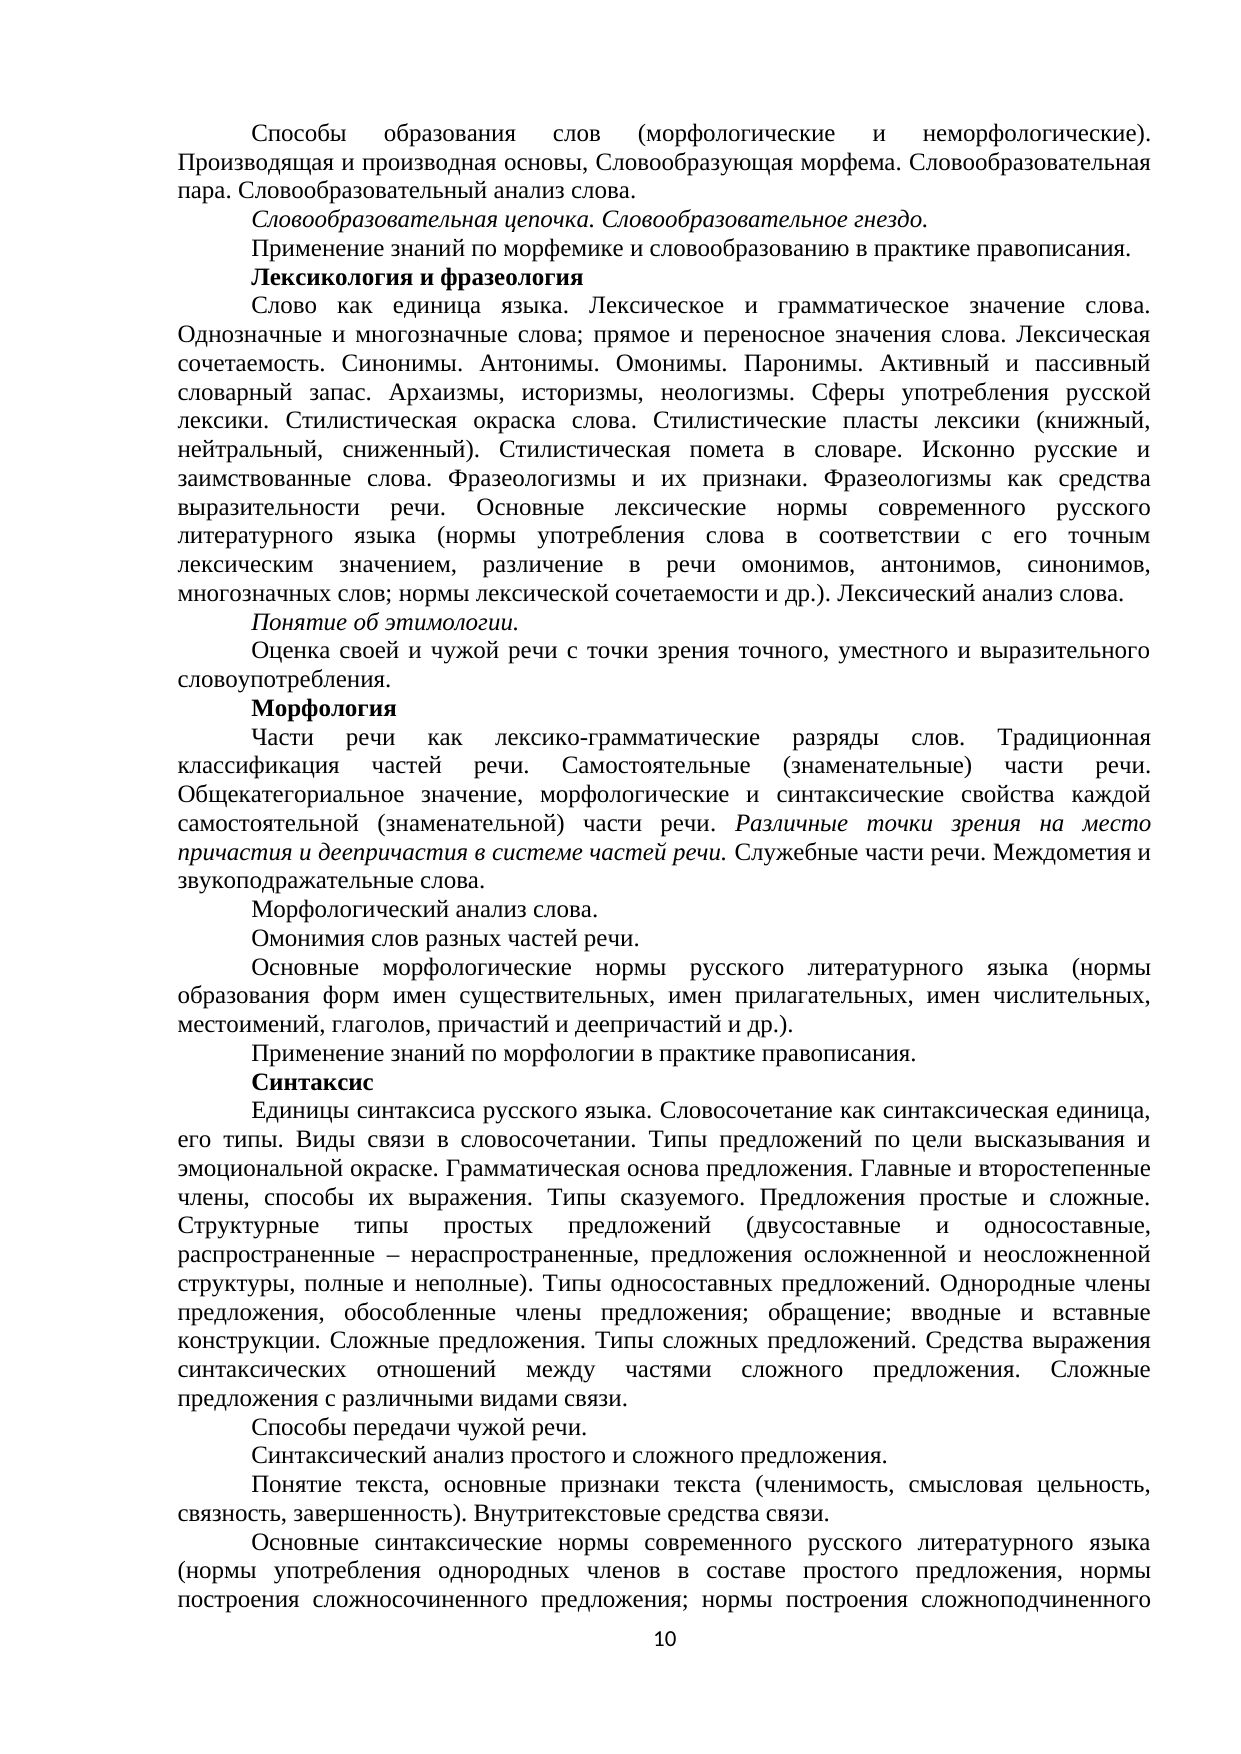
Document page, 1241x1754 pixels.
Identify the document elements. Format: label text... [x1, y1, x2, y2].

text Морфология [177, 693, 1152, 722]
text Части речи как лексико-грамматические разряды слов. Традиционная классификация частей речи. Самостоятельные (знаменательные) части речи. Общекатегориальное значение, морфологические и синтаксические свойства каждой самостоятельной (знаменательной) части речи. Различные точки зрения на место причастия и деепричастия в системе частей речи. Служебные части речи. Междометия и звукоподражательные слова. [177, 722, 1152, 894]
text Понятие текста, основные признаки текста (членимость, смысловая цельность, связность, завершенность). Внутритекстовые средства связи. [177, 1469, 1152, 1527]
text Способы передачи чужой речи. [177, 1412, 1152, 1441]
text Оценка своей и чужой речи с точки зрения точного, уместного и выразительного словоупотребления. [177, 636, 1152, 693]
text Словообразовательная цепочка. Словообразовательное гнездо. [177, 204, 1152, 233]
text Синтаксический анализ простого и сложного предложения. [177, 1441, 1152, 1469]
text Понятие об этимологии. [177, 607, 1152, 636]
text Слово как единица языка. Лексическое и грамматическое значение слова. Однозначные и многозначные слова; прямое и переносное значения слова. Лексическая сочетаемость. Синонимы. Антонимы. Омонимы. Паронимы. Активный и пассивный словарный запас. Архаизмы, историзмы, неологизмы. Сферы употребления русской лексики. Стилистическая окраска слова. Стилистические пласты лексики (книжный, нейтральный, сниженный). Стилистическая помета в словаре. Исконно русские и заимствованные слова. Фразеологизмы и их признаки. Фразеологизмы как средства выразительности речи. Основные лексические нормы современного русского литературного языка (нормы употребления слова в соответствии с его точным лексическим значением, различение в речи омонимов, антонимов, синонимов, многозначных слов; нормы лексической сочетаемости и др.). Лексический анализ слова. [177, 291, 1152, 607]
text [177, 1527, 1152, 1613]
text Омонимия слов разных частей речи. [177, 923, 1152, 952]
text Применение знаний по морфологии в практике правописания. [177, 1038, 1152, 1067]
text Морфологический анализ слова. [177, 894, 1152, 923]
text Применение знаний по морфемике и словообразованию в практике правописания. [177, 233, 1152, 262]
text Лексикология и фразеология [177, 262, 1152, 291]
text Единицы синтаксиса русского языка. Словосочетание как синтаксическая единица, его типы. Виды связи в словосочетании. Типы предложений по цели высказывания и эмоциональной окраске. Грамматическая основа предложения. Главные и второстепенные члены, способы их выражения. Типы сказуемого. Предложения простые и сложные. Структурные типы простых предложений (двусоставные и односоставные, распространенные – нераспространенные, предложения осложненной и неосложненной структуры, полные и неполные). Типы односоставных предложений. Однородные члены предложения, обособленные члены предложения; обращение; вводные и вставные конструкции. Сложные предложения. Типы сложных предложений. Средства выражения синтаксических отношений между частями сложного предложения. Сложные предложения с различными видами связи. [177, 1096, 1152, 1412]
text Синтаксис [177, 1067, 1152, 1096]
text Основные морфологические нормы русского литературного языка (нормы образования форм имен существительных, имен прилагательных, имен числительных, местоимений, глаголов, причастий и деепричастий и др.). [177, 952, 1152, 1038]
text Способы образования слов (морфологические и неморфологические). Производящая и производная основы, Словообразующая морфема. Словообразовательная пара. Словообразовательный анализ слова. [177, 118, 1152, 204]
